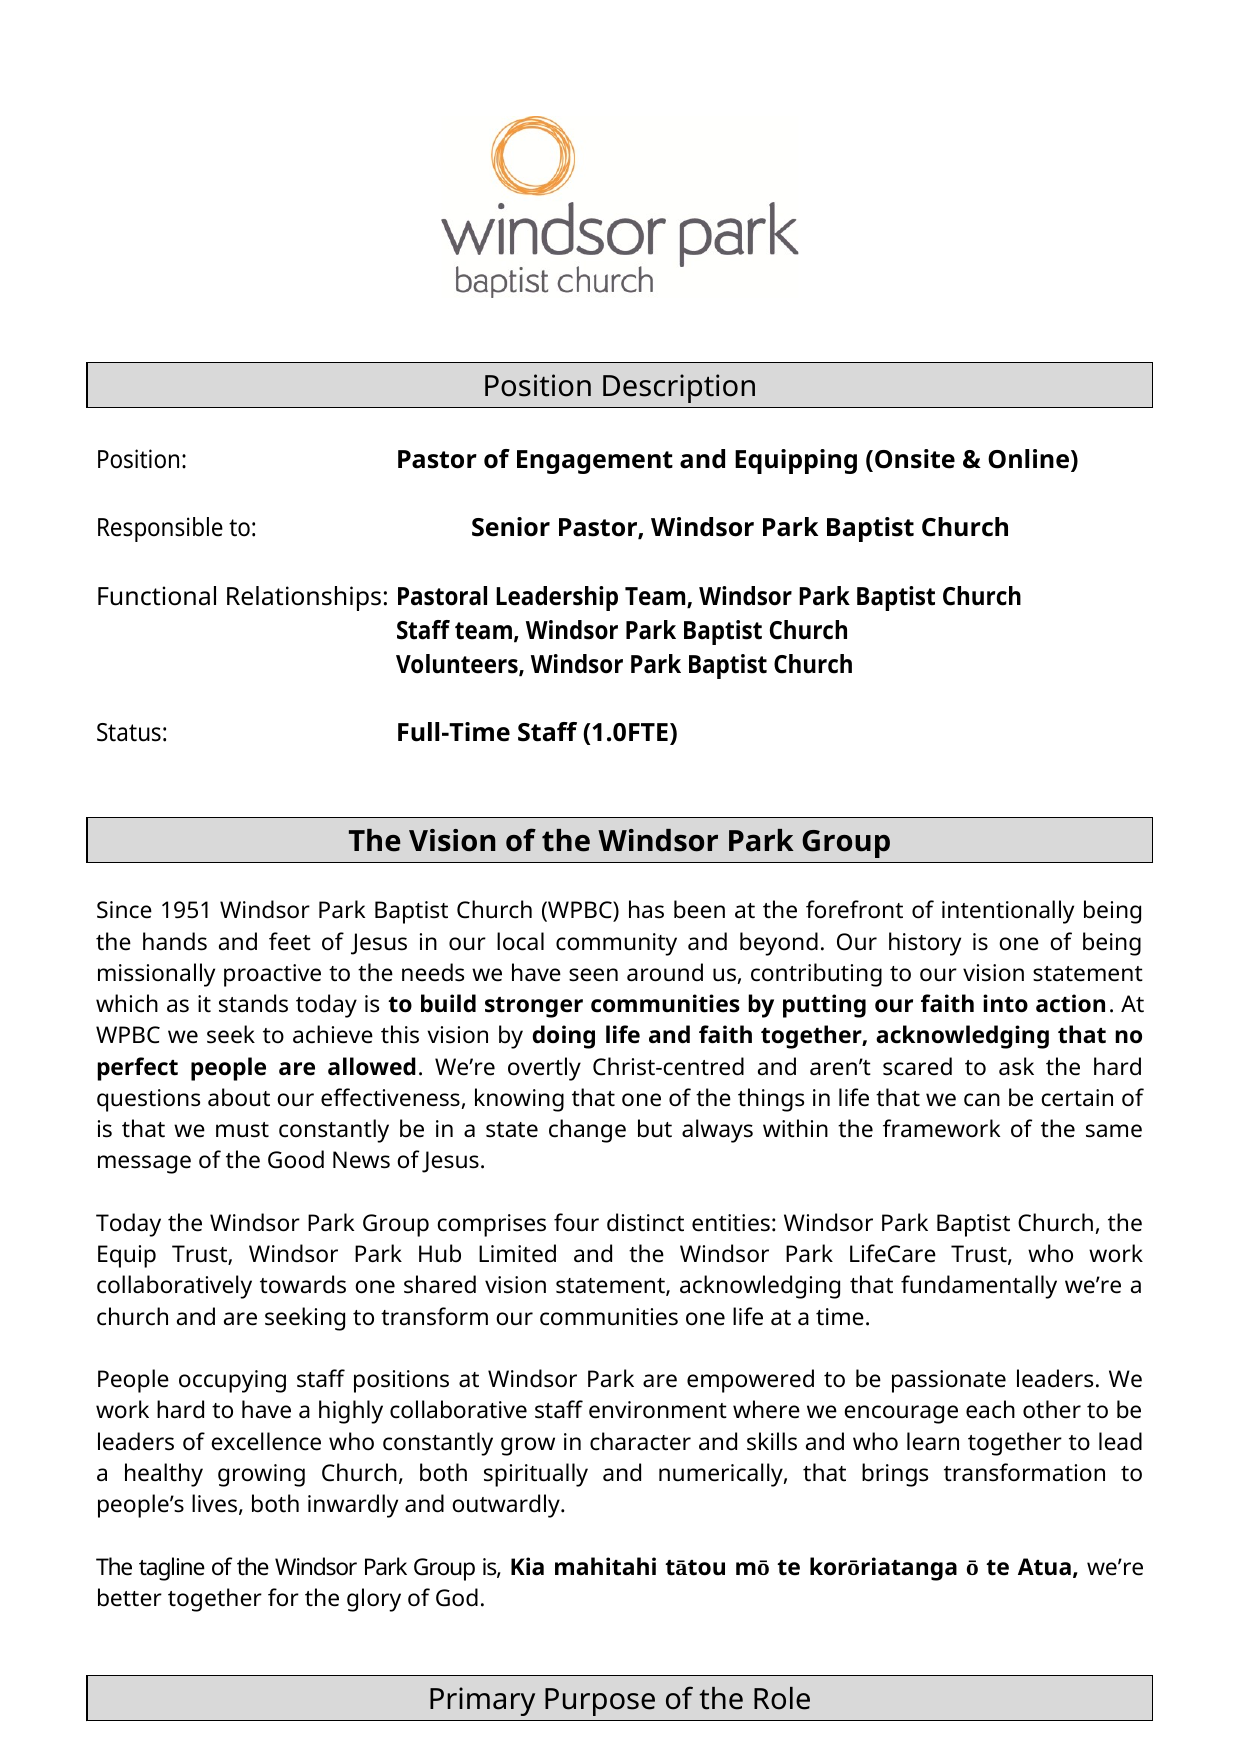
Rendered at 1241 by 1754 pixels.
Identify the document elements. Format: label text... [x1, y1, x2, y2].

text The Vision of the Windsor Park Group [88, 818, 1152, 862]
text Functional Relationships: Pastoral Leadership Team, Windsor Park Baptist Church [96, 578, 1144, 612]
text Volunteers, Windsor Park Baptist Church [321, 646, 1144, 680]
text Position Description [88, 363, 1152, 407]
text Responsible to: Senior Pastor, Windsor Park Baptist Church [96, 510, 1144, 544]
text Since 1951 Windsor Park Baptist Church (WPBC) has been at the forefront of intentionally being the hands and feet of Jesus in our local community and beyond. Our history is one of being missionally proactive to the needs we have seen around us, contributing to our vision statement which as it stands today is to build stronger communities by putting our faith into action. At WPBC we seek to achieve this vision by doing life and faith together, acknowledging that no perfect people are allowed. We’re overtly Christ-centred and aren’t scared to ask the hard questions about our effectiveness, knowing that one of the things in life that we can be certain of is that we must constantly be in a state change but always within the framework of the same message of the Good News of Jesus. [96, 894, 1144, 1175]
text Staff team, Windsor Park Baptist Church [321, 612, 1144, 646]
text Status: Full-Time Staff (1.0FTE) [96, 714, 1144, 748]
text Position: Pastor of Engagement and Equipping (Onsite & Online) [96, 442, 1144, 476]
picture [441, 116, 799, 298]
text Today the Windsor Park Group comprises four distinct entities: Windsor Park Baptist Church, the Equip Trust, Windsor Park Hub Limited and the Windsor Park LifeCare Trust, who work collaboratively towards one shared vision statement, acknowledging that fundamentally we’re a church and are seeking to transform our communities one life at a time. [96, 1207, 1144, 1332]
text People occupying staff positions at Windsor Park are empowered to be passionate leaders. We work hard to have a highly collaborative staff environment where we encourage each other to be leaders of excellence who constantly grow in character and skills and who learn together to lead a healthy growing Church, both spiritually and numerically, that brings transformation to people’s lives, both inwardly and outwardly. [96, 1363, 1144, 1519]
text Primary Purpose of the Role [88, 1676, 1152, 1720]
text The tagline of the Windsor Park Group is, Kia mahitahi tātou mō te korōriatanga ō te Atua, we’re better together for the glory of God. [96, 1550, 1144, 1613]
